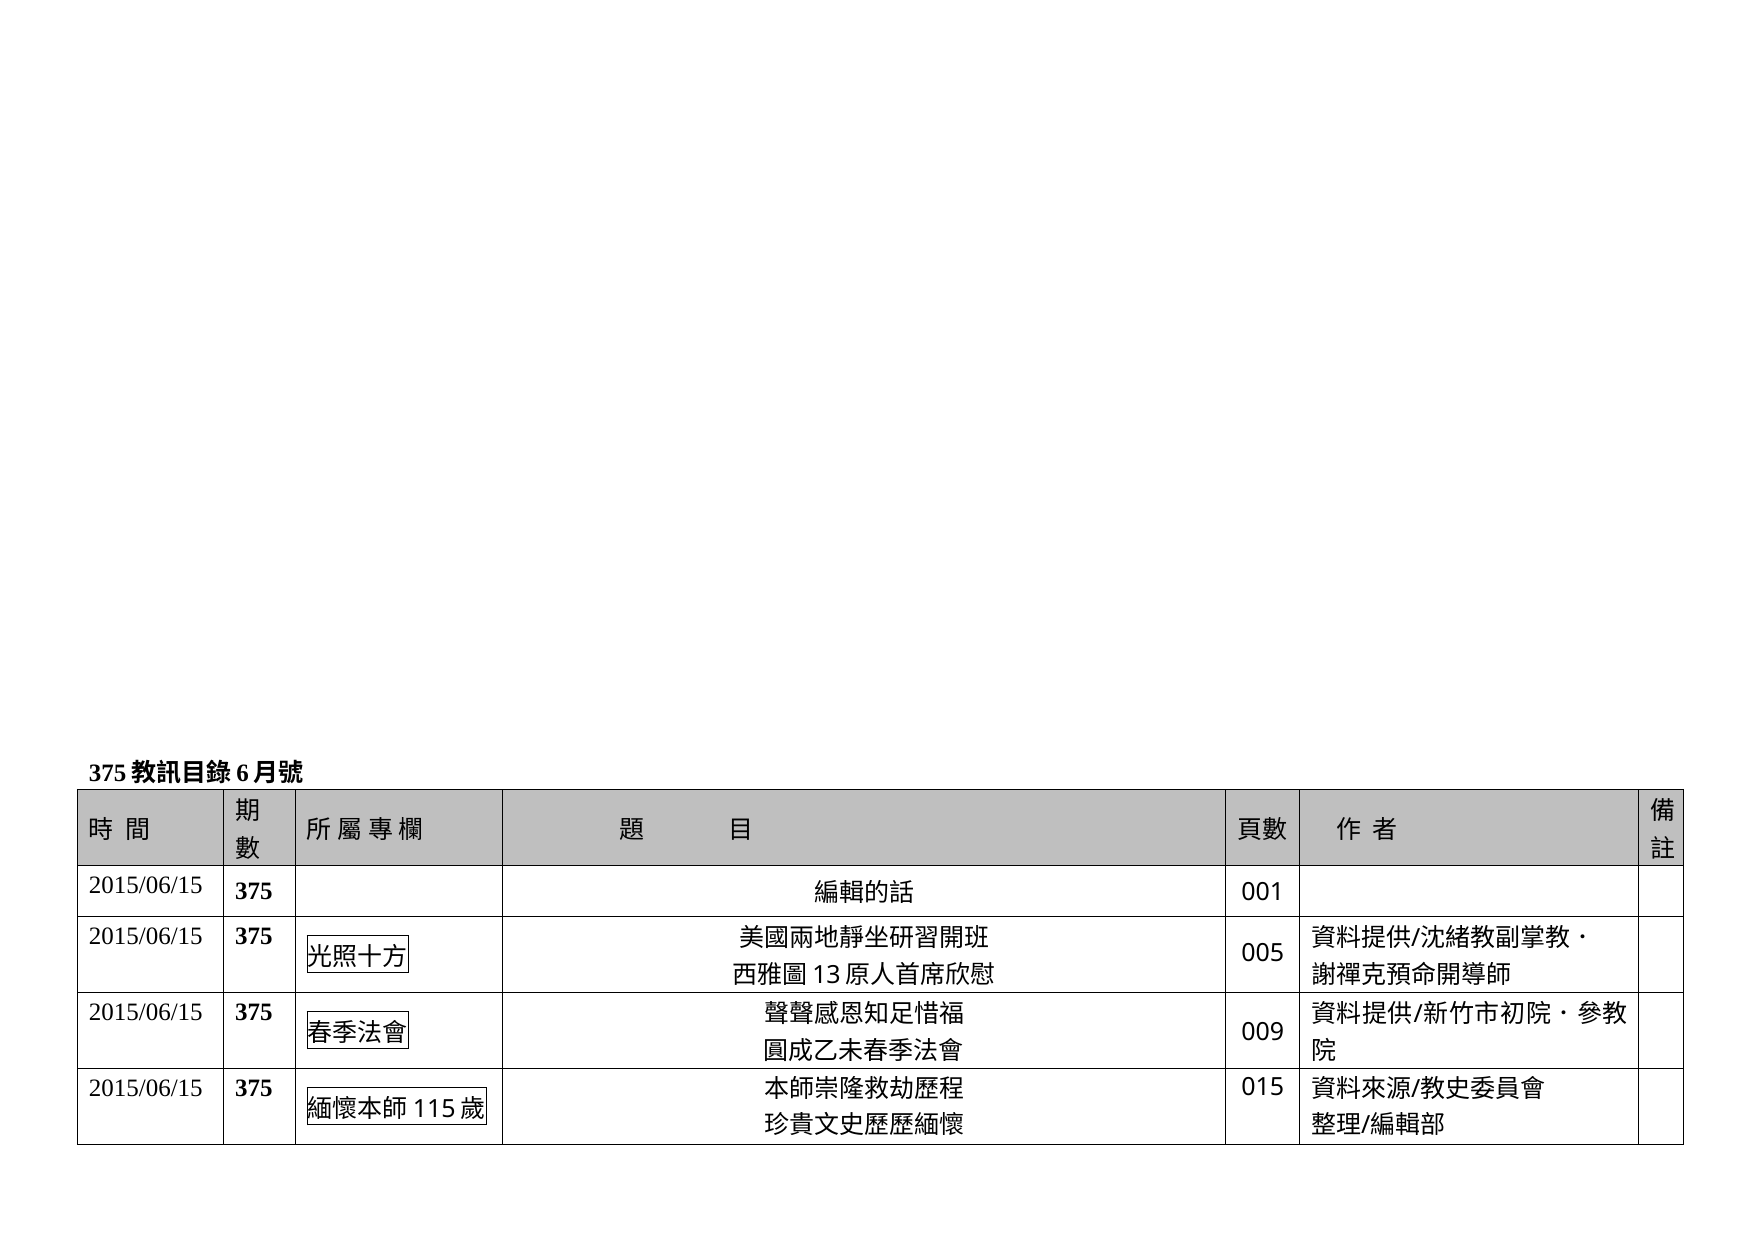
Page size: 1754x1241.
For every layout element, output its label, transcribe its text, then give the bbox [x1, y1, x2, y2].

table_cell 資料來源/教史委員會 整理/編輯部 [1300, 1069, 1638, 1144]
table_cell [503, 1069, 1225, 1144]
table_header 作 者 [1300, 790, 1638, 865]
table_header 頁數 [1226, 790, 1299, 865]
table_cell [1639, 866, 1683, 916]
table_header 題 目 [503, 790, 1225, 865]
table_cell [296, 866, 502, 916]
table_cell 光照十方 [296, 917, 502, 992]
table_cell 2015/06/15 [78, 917, 223, 992]
table_cell 009 [1226, 993, 1299, 1068]
table_cell [1639, 993, 1683, 1068]
table_cell 春季法會 [296, 993, 502, 1068]
table_cell 聲聲感恩知足惜福 圓成乙未春季法會 [503, 993, 1225, 1068]
table_header 所 屬 專 欄 [296, 790, 502, 865]
table_header 時 間 [78, 790, 223, 865]
table_cell 375 [224, 1069, 295, 1144]
text 375教訊目錄6月號 [89, 751, 1639, 789]
table_header 備註 [1639, 790, 1683, 865]
table_cell 資料提供/新竹市初院．參教院 [1300, 993, 1638, 1068]
table_cell 001 [1226, 866, 1299, 916]
table_cell 緬懷本師115歲誕辰 [296, 1069, 502, 1144]
table_cell 編輯的話 [503, 866, 1225, 916]
table_cell 2015/06/15 [78, 866, 223, 916]
table_cell 2015/06/15 [78, 1069, 223, 1144]
table_cell 資料提供/沈緒教副掌教． 謝禪克預命開導師 [1300, 917, 1638, 992]
table_cell 015 [1226, 1069, 1299, 1144]
table_cell [1639, 917, 1683, 992]
table_cell 美國兩地靜坐研習開班 西雅圖13原人首席欣慰 [503, 917, 1225, 992]
table_cell [1300, 866, 1638, 916]
table_header 期 數 [224, 790, 295, 865]
table_cell 2015/06/15 [78, 993, 223, 1068]
table_cell 375 [224, 866, 295, 916]
table_cell [1639, 1069, 1683, 1144]
table_cell 375 [224, 917, 295, 992]
table_cell 375 [224, 993, 295, 1068]
table_cell 005 [1226, 917, 1299, 992]
